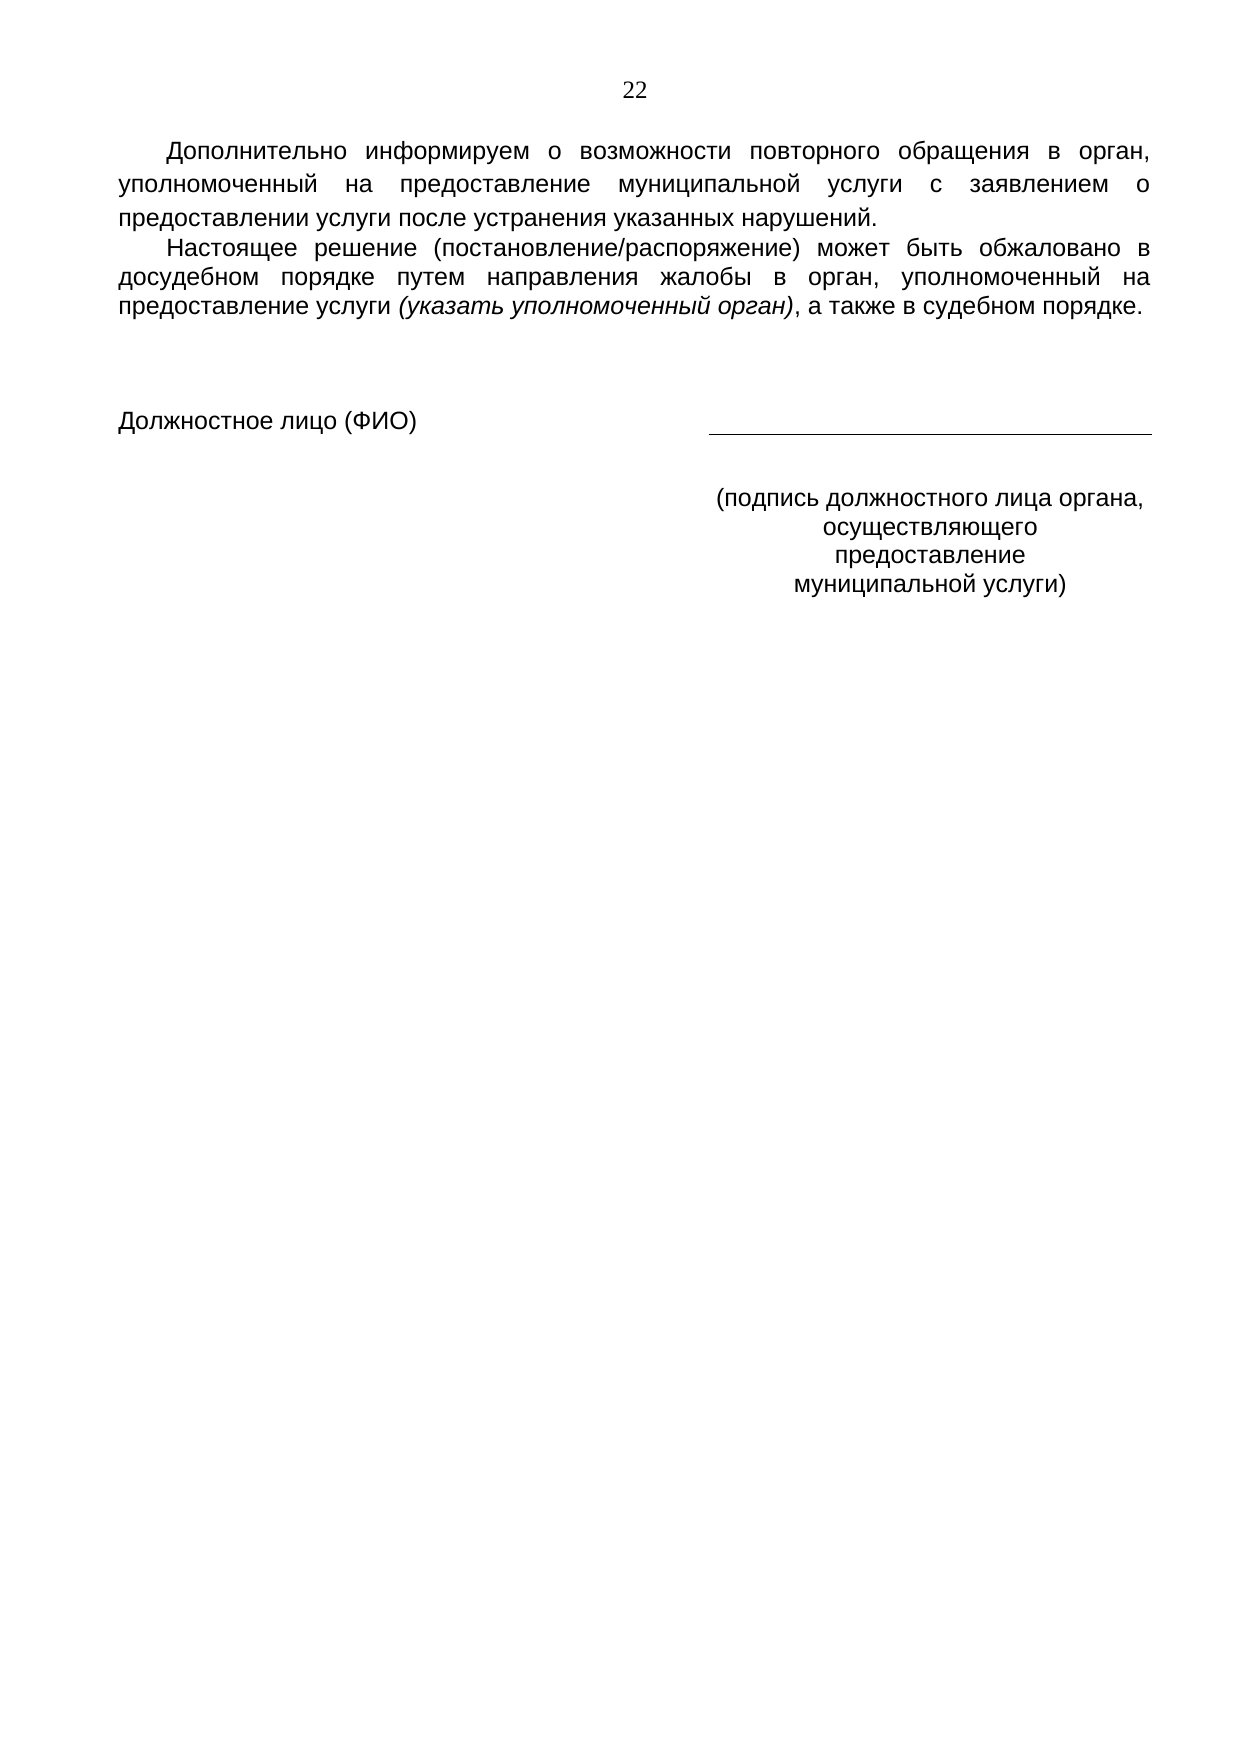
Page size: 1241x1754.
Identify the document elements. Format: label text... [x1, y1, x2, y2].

text Должностное лицо (ФИО) [118, 406, 1152, 434]
text Настоящее решение (постановление/распоряжение) может быть обжаловано в досудебном порядке путем направления жалобы в орган, уполномоченный на предоставление услуги (указать уполномоченный орган), а также в судебном порядке. [118, 233, 1152, 319]
text (подпись должностного лица органа, осуществляющего [709, 463, 1152, 521]
text муниципальной услуги) [709, 549, 1152, 598]
text Дополнительно информируем о возможности повторного обращения в орган, уполномоченный на предоставление муниципальной услуги с заявлением о предоставлении услуги после устранения указанных нарушений. [118, 132, 1152, 233]
text предоставление [709, 521, 1152, 549]
